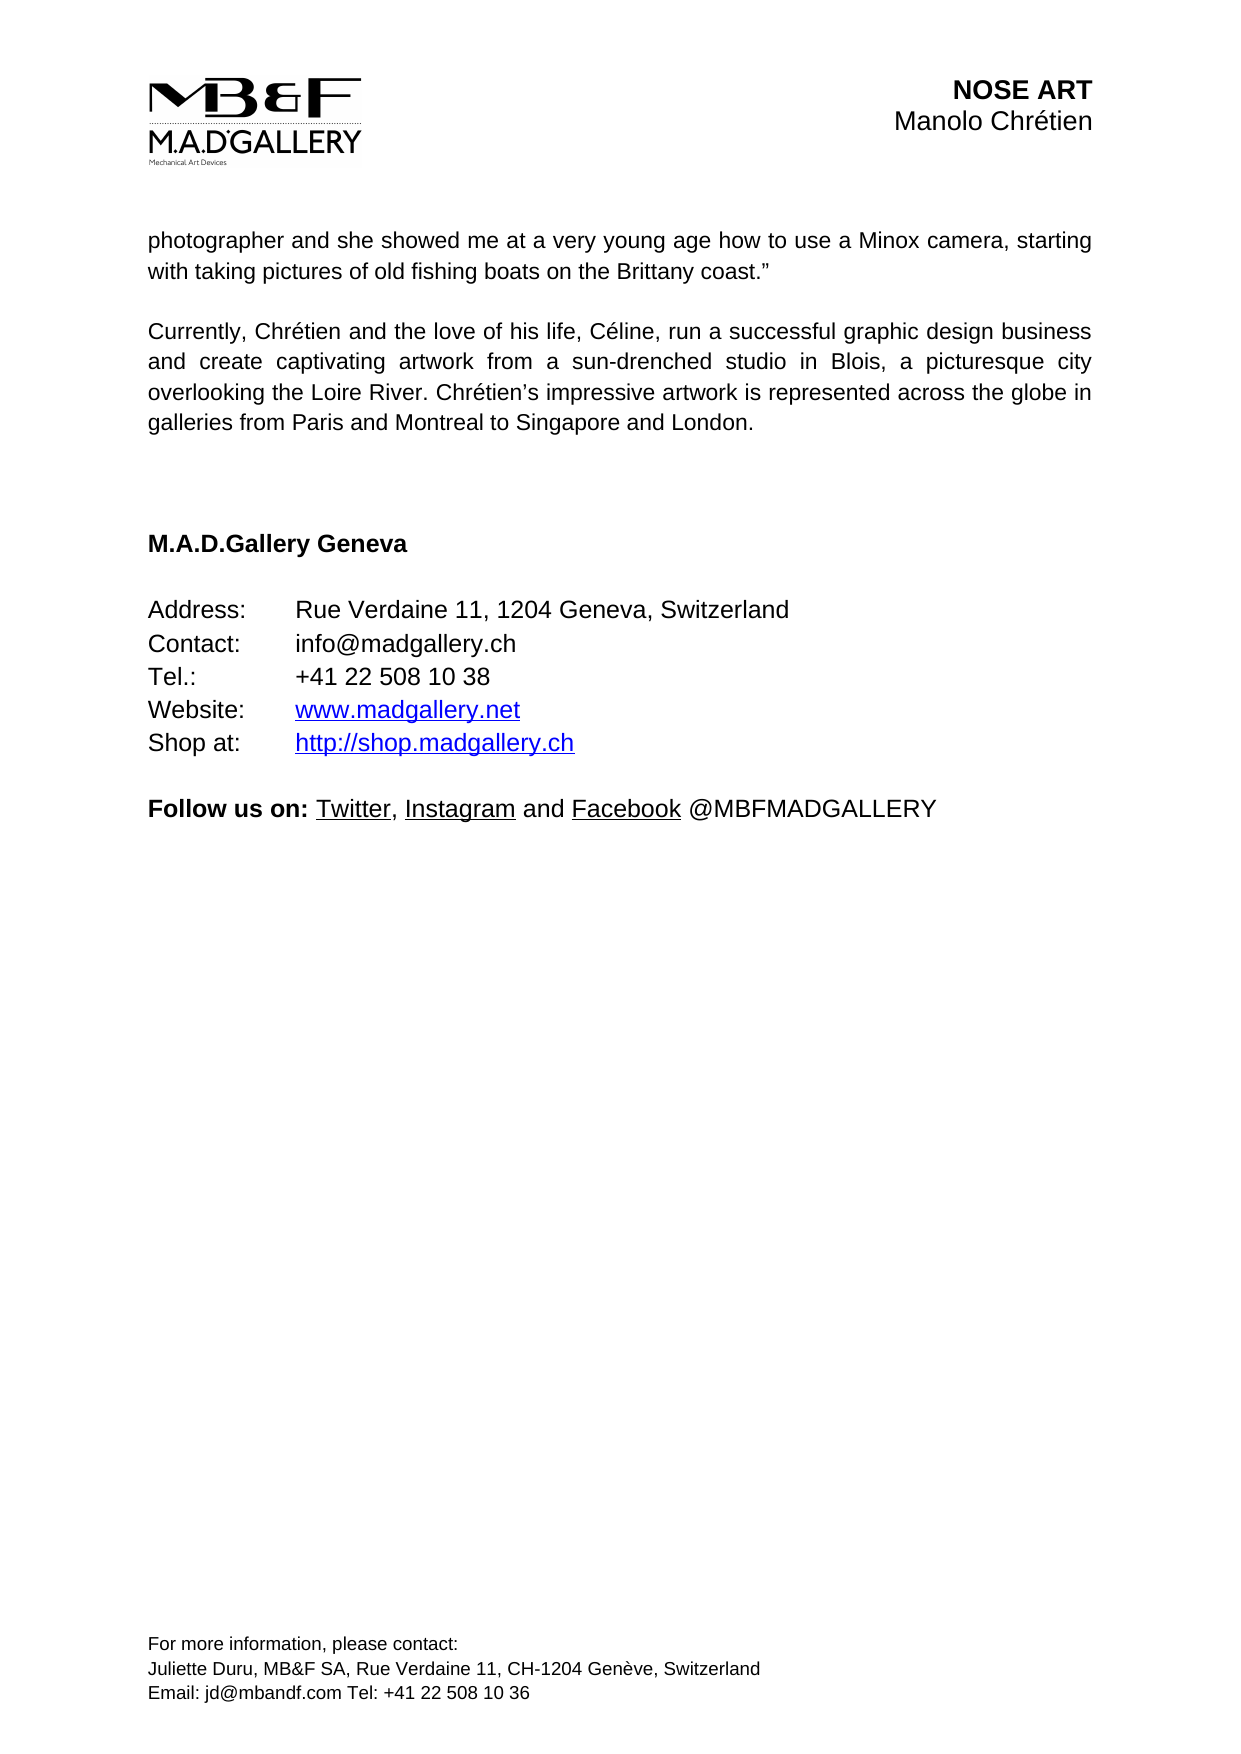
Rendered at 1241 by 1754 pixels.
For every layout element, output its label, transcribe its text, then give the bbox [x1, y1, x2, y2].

picture [149, 75, 362, 168]
text Contact: info@madgallery.ch [148, 628, 1093, 657]
text Shop at: http://shop.madgallery.ch [148, 728, 1093, 756]
text M.A.D.Gallery Geneva [148, 529, 1093, 558]
text Website: www.madgallery.net [148, 694, 1093, 723]
text Tel.: +41 22 508 10 38 [148, 662, 1093, 690]
text Currently, Chrétien and the love of his life, Céline, run a successful graphic design business and create captivating artwork from a sun-drenched studio in Blois, a picturesque city overlooking the Loire River. Chrétien’s impressive artwork is represented across the globe in galleries from Paris and Montreal to Singapore and London. [148, 318, 1093, 435]
text Address: Rue Verdaine 11, 1204 Geneva, Switzerland [148, 596, 1093, 624]
text Follow us on: Twitter, Instagram and Facebook @MBFMADGALLERY [148, 794, 1093, 822]
